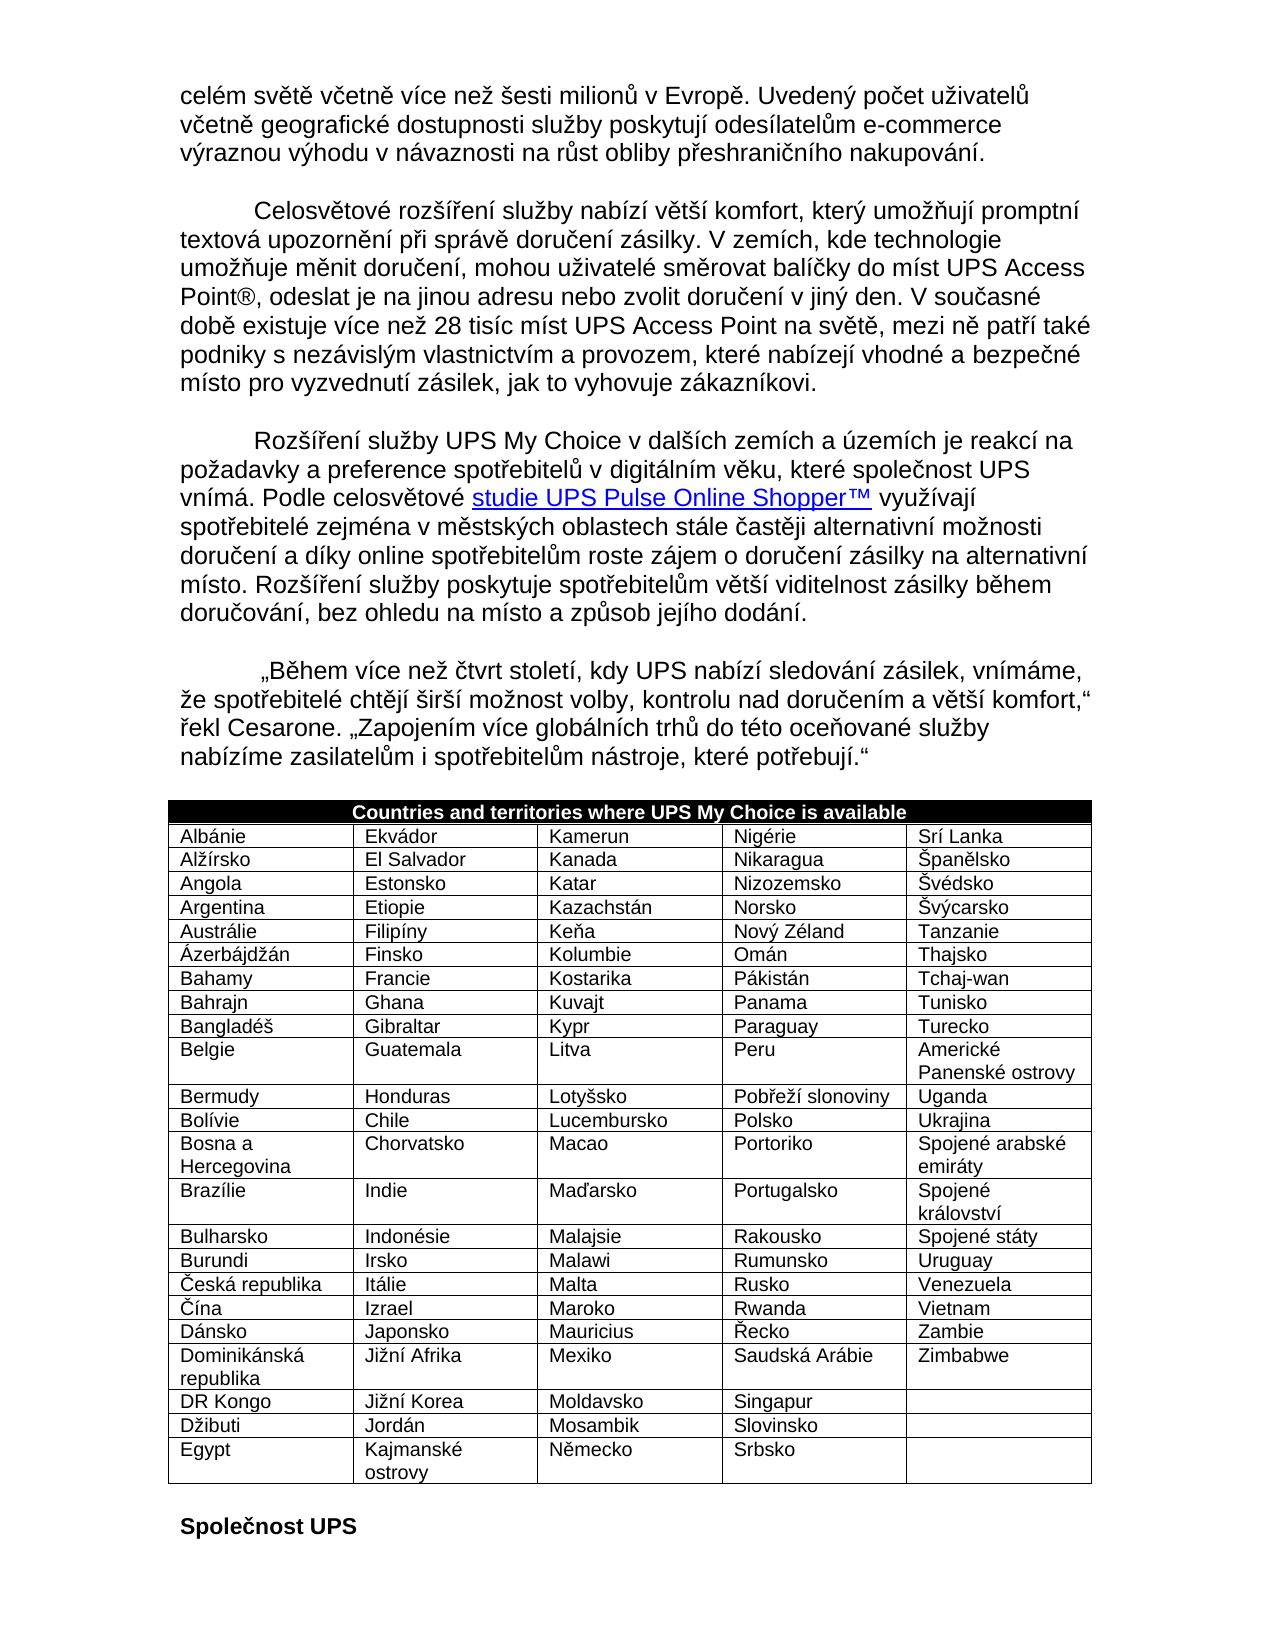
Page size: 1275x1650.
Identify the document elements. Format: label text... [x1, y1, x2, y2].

table_cell Jižní Afrika [354, 1344, 537, 1389]
table_cell [907, 1390, 1091, 1413]
table_cell Gibraltar [354, 1015, 537, 1037]
table_cell Mexiko [538, 1344, 722, 1389]
table_cell Bermudy [169, 1085, 353, 1107]
table_cell Rusko [723, 1273, 906, 1295]
table_cell Bulharsko [169, 1225, 353, 1248]
table_cell Švédsko [907, 872, 1091, 895]
table_cell Portoriko [723, 1132, 906, 1178]
table_cell [907, 1414, 1091, 1437]
table_cell Nový Zéland [723, 920, 906, 942]
table_cell Polsko [723, 1109, 906, 1131]
table_cell Albánie [169, 825, 353, 847]
table_cell Panama [723, 991, 906, 1013]
table_cell Portugalsko [723, 1179, 906, 1224]
table_cell Irsko [354, 1249, 537, 1272]
table_cell Alžírsko [169, 848, 353, 871]
table_cell Pobřeží slonoviny [723, 1085, 906, 1107]
table_cell Argentina [169, 896, 353, 918]
table_cell Nizozemsko [723, 872, 906, 895]
table_cell Turecko [907, 1015, 1091, 1037]
table_cell Tanzanie [907, 920, 1091, 942]
table_cell Rwanda [723, 1296, 906, 1319]
table_cell Malajsie [538, 1225, 722, 1248]
table_cell Jižní Korea [354, 1390, 537, 1413]
table_cell Džibuti [169, 1414, 353, 1437]
table_cell Angola [169, 872, 353, 895]
table_cell Ghana [354, 991, 537, 1013]
table_cell Indonésie [354, 1225, 537, 1248]
table_cell Venezuela [907, 1273, 1091, 1295]
table_cell Španělsko [907, 848, 1091, 871]
table_cell Paraguay [723, 1015, 906, 1037]
table_cell Slovinsko [723, 1414, 906, 1437]
table_cell Bangladéš [169, 1015, 353, 1037]
table_cell Bosna a Hercegovina [169, 1132, 353, 1178]
table_cell Česká republika [169, 1273, 353, 1295]
table_cell Zimbabwe [907, 1344, 1091, 1389]
table_cell Spojené arabské emiráty [907, 1132, 1091, 1178]
table_cell Filipíny [354, 920, 537, 942]
text Rozšíření služby UPS My Choice v dalších zemích a územích je reakcí na požadavky a preference spotřebitelů v digitálním věku, které společnost UPS vnímá. Podle celosvětové studie UPS Pulse Online Shopper™ využívají spotřebitelé zejména v městských oblastech stále častěji alternativní možnosti doručení a díky online spotřebitelům roste zájem o doručení zásilky na alternativní místo. Rozšíření služby poskytuje spotřebitelům větší viditelnost zásilky během doručování, bez ohledu na místo a způsob jejího dodání. [180, 426, 1095, 627]
table_cell Honduras [354, 1085, 537, 1107]
table_cell Nikaragua [723, 848, 906, 871]
table_cell Moldavsko [538, 1390, 722, 1413]
table_cell Spojené státy [907, 1225, 1091, 1248]
table_cell Mauricius [538, 1320, 722, 1343]
table_cell Rumunsko [723, 1249, 906, 1272]
table_cell Jordán [354, 1414, 537, 1437]
table_cell Kuvajt [538, 991, 722, 1013]
table_cell Mosambik [538, 1414, 722, 1437]
table_cell Dominikánská republika [169, 1344, 353, 1389]
table_header Countries and territories where UPS My Choice is available [169, 801, 1091, 823]
table_cell Vietnam [907, 1296, 1091, 1319]
table_cell Francie [354, 967, 537, 990]
table_cell Belgie [169, 1038, 353, 1084]
table_cell Německo [538, 1438, 722, 1483]
table_cell Etiopie [354, 896, 537, 918]
text Celosvětové rozšíření služby nabízí větší komfort, který umožňují promptní textová upozornění při správě doručení zásilky. V zemích, kde technologie umožňuje měnit doručení, mohou uživatelé směrovat balíčky do míst UPS Access Point®, odeslat je na jinou adresu nebo zvolit doručení v jiný den. V současné době existuje více než 28 tisíc míst UPS Access Point na světě, mezi ně patří také podniky s nezávislým vlastnictvím a provozem, které nabízejí vhodné a bezpečné místo pro vyzvednutí zásilek, jak to vyhovuje zákazníkovi. [180, 196, 1095, 397]
table_cell Řecko [723, 1320, 906, 1343]
table_cell Kamerun [538, 825, 722, 847]
table_cell Švýcarsko [907, 896, 1091, 918]
table_cell Peru [723, 1038, 906, 1084]
table_cell Srí Lanka [907, 825, 1091, 847]
text Společnost UPS [180, 1513, 1095, 1539]
table_cell DR Kongo [169, 1390, 353, 1413]
table_cell Austrálie [169, 920, 353, 942]
table_cell Maroko [538, 1296, 722, 1319]
table_cell Ázerbájdžán [169, 943, 353, 966]
table_cell Bolívie [169, 1109, 353, 1131]
table_cell Saudská Arábie [723, 1344, 906, 1389]
table_cell Singapur [723, 1390, 906, 1413]
table_cell Indie [354, 1179, 537, 1224]
table_cell Kostarika [538, 967, 722, 990]
table_cell Izrael [354, 1296, 537, 1319]
table_cell Uganda [907, 1085, 1091, 1107]
table_cell [907, 1438, 1091, 1483]
table_cell Ekvádor [354, 825, 537, 847]
table_cell Itálie [354, 1273, 537, 1295]
table_cell Thajsko [907, 943, 1091, 966]
table_cell Lucembursko [538, 1109, 722, 1131]
table_cell Americké Panenské ostrovy [907, 1038, 1091, 1084]
table_cell Norsko [723, 896, 906, 918]
table_cell Bahamy [169, 967, 353, 990]
table_cell Nigérie [723, 825, 906, 847]
table_cell Lotyšsko [538, 1085, 722, 1107]
table_cell Maďarsko [538, 1179, 722, 1224]
table_cell Ukrajina [907, 1109, 1091, 1131]
table_cell Japonsko [354, 1320, 537, 1343]
table_cell Malta [538, 1273, 722, 1295]
table_cell Keňa [538, 920, 722, 942]
text „Během více než čtvrt století, kdy UPS nabízí sledování zásilek, vnímáme, že spotřebitelé chtějí širší možnost volby, kontrolu nad doručením a větší komfort,“ řekl Cesarone. „Zapojením více globálních trhů do této oceňované služby nabízíme zasilatelům i spotřebitelům nástroje, které potřebují.“ [180, 656, 1095, 771]
table_cell Čína [169, 1296, 353, 1319]
table_cell Tunisko [907, 991, 1091, 1013]
table_cell Bahrajn [169, 991, 353, 1013]
table_cell Guatemala [354, 1038, 537, 1084]
table_cell Srbsko [723, 1438, 906, 1483]
table_cell Tchaj-wan [907, 967, 1091, 990]
table_cell Kolumbie [538, 943, 722, 966]
table_cell Brazílie [169, 1179, 353, 1224]
table_cell Chile [354, 1109, 537, 1131]
table_cell Zambie [907, 1320, 1091, 1343]
table_cell Chorvatsko [354, 1132, 537, 1178]
table_cell El Salvador [354, 848, 537, 871]
table_cell Macao [538, 1132, 722, 1178]
table_cell Uruguay [907, 1249, 1091, 1272]
table_cell Finsko [354, 943, 537, 966]
table_cell Pákistán [723, 967, 906, 990]
table_cell Kypr [538, 1015, 722, 1037]
table_cell Omán [723, 943, 906, 966]
table_cell Malawi [538, 1249, 722, 1272]
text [180, 81, 1095, 167]
table_cell Estonsko [354, 872, 537, 895]
table_cell Rakousko [723, 1225, 906, 1248]
table_cell Dánsko [169, 1320, 353, 1343]
table_cell Burundi [169, 1249, 353, 1272]
table_cell Katar [538, 872, 722, 895]
table_cell Kanada [538, 848, 722, 871]
table_cell Litva [538, 1038, 722, 1084]
table_cell Egypt [169, 1438, 353, 1483]
table_cell Kazachstán [538, 896, 722, 918]
table_cell Spojené království [907, 1179, 1091, 1224]
table_cell Kajmanské ostrovy [354, 1438, 537, 1483]
